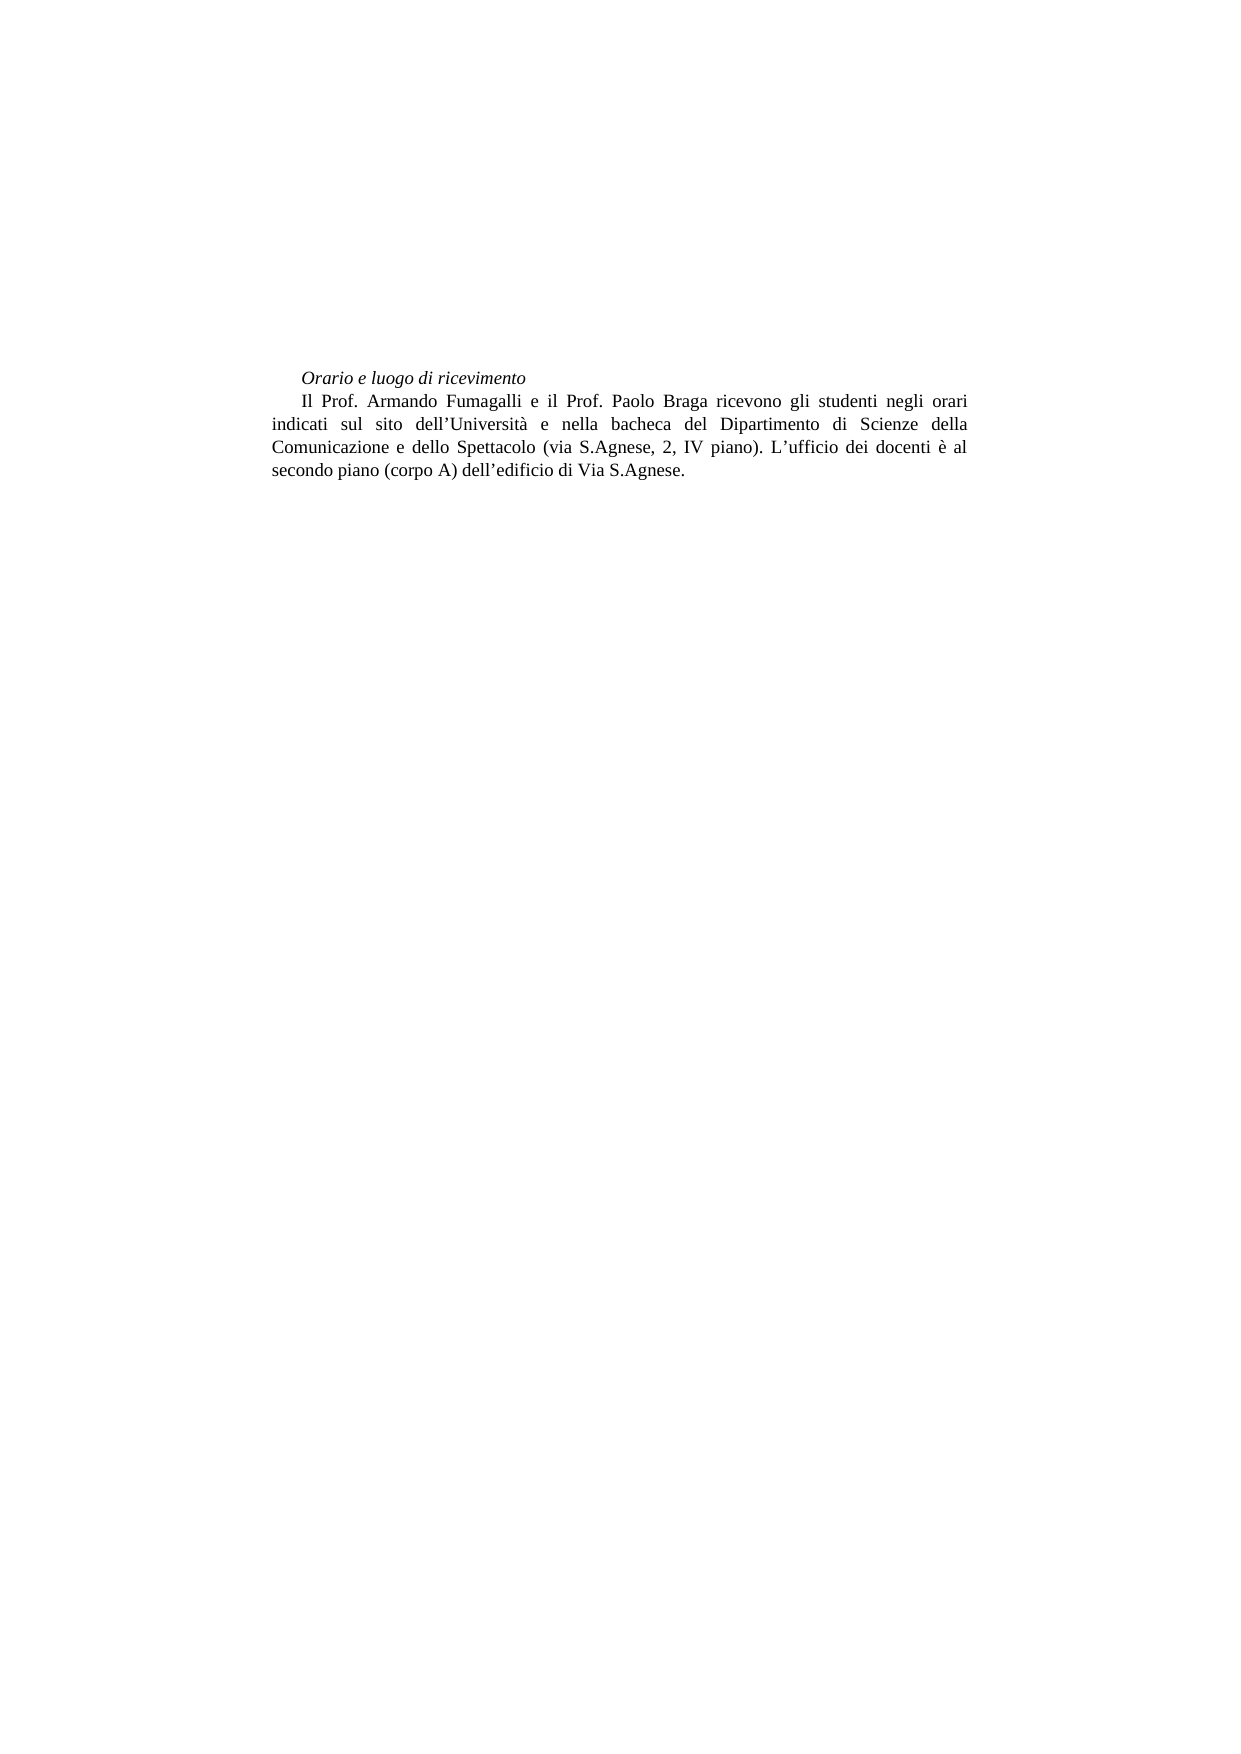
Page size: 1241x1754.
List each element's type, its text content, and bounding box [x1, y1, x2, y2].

text Il Prof. Armando Fumagalli e il Prof. Paolo Braga ricevono gli studenti negli orari indicati sul sito dell’Università e nella bacheca del Dipartimento di Scienze della Comunicazione e dello Spettacolo (via S.Agnese, 2, IV piano). L’ufficio dei docenti è al secondo piano (corpo A) dell’edificio di Via S.Agnese. [272, 389, 968, 481]
text Orario e luogo di ricevimento [272, 366, 968, 389]
